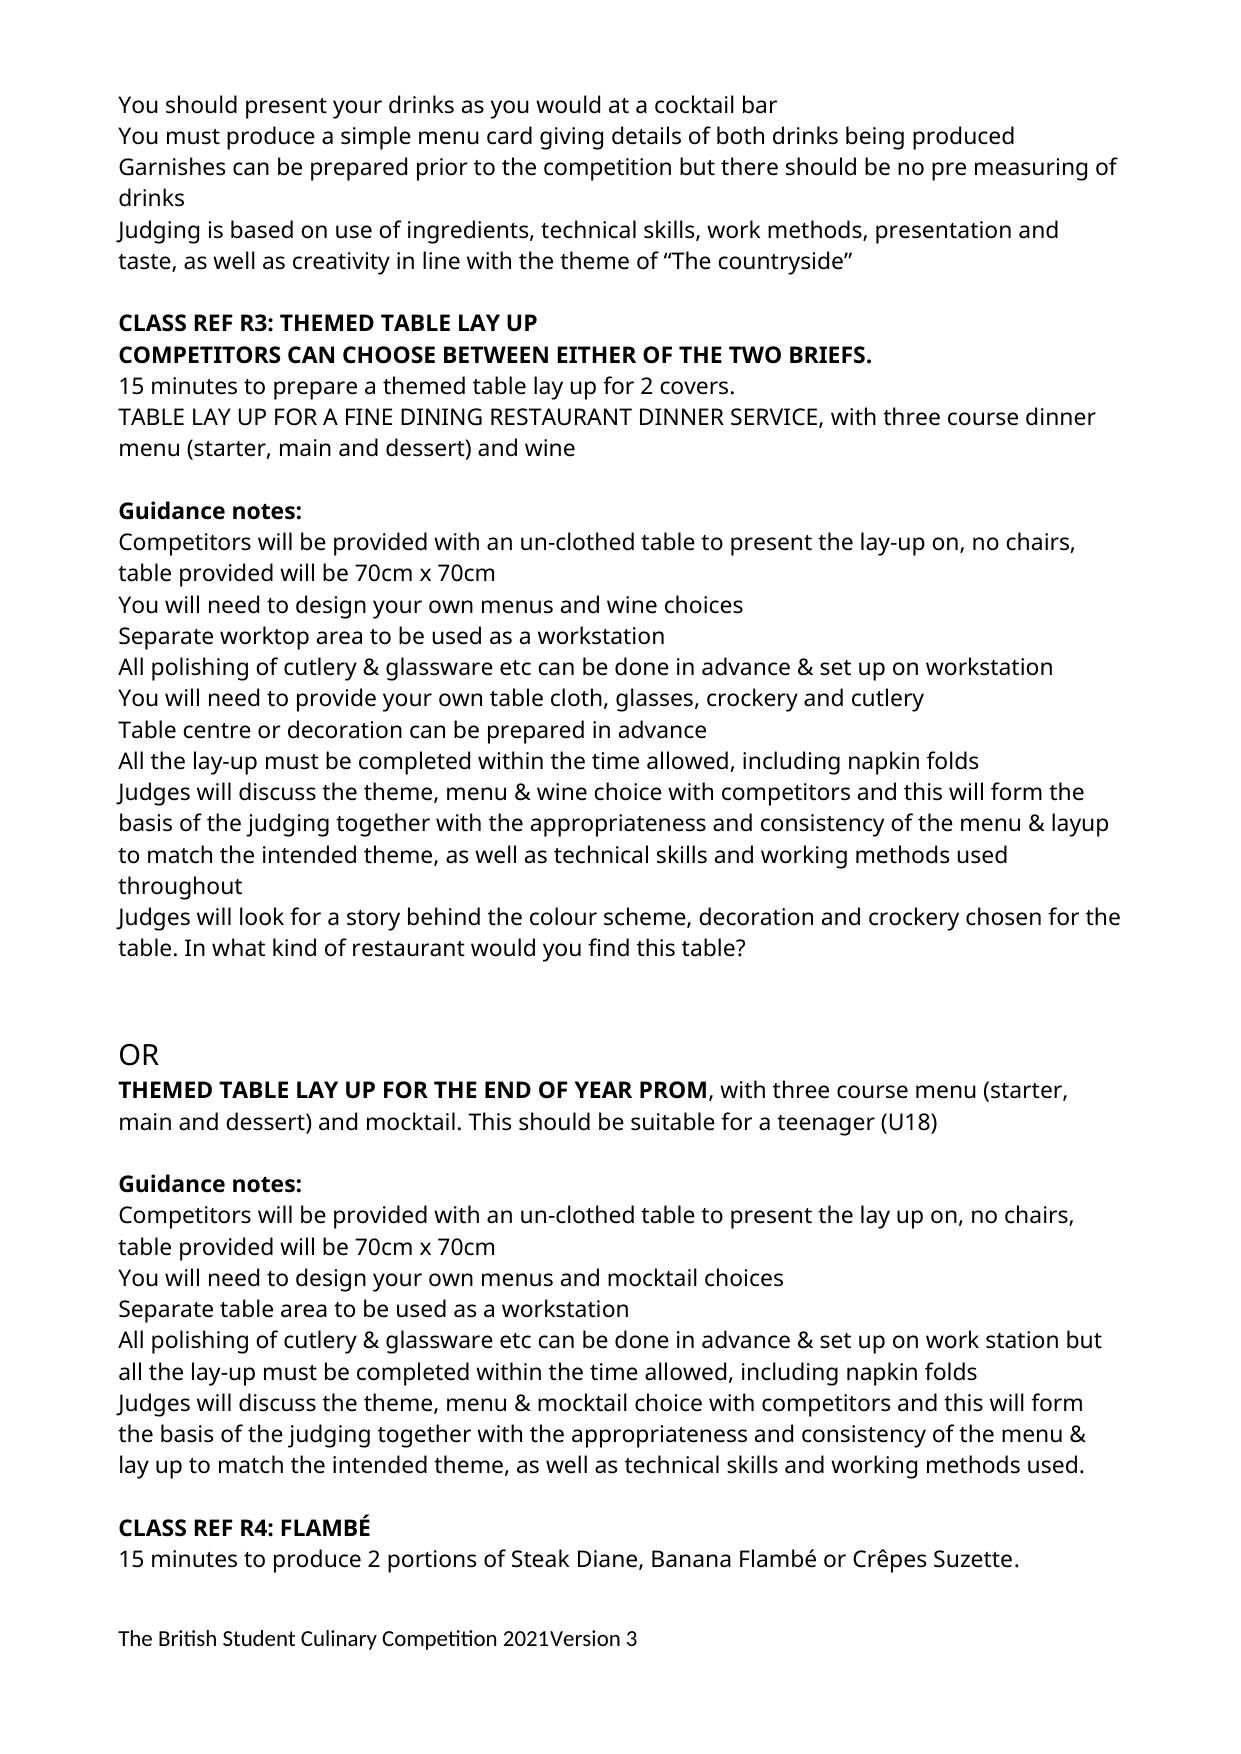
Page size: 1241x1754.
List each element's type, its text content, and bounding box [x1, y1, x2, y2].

text COMPETITORS CAN CHOOSE BETWEEN EITHER OF THE TWO BRIEFS. [118, 339, 1122, 370]
text You will need to design your own menus and mocktail choices [118, 1262, 1122, 1293]
text All polishing of cutlery & glassware etc can be done in advance & set up on workstation [118, 651, 1122, 682]
text Table centre or decoration can be prepared in advance [118, 714, 1122, 745]
text Guidance notes: [118, 495, 1122, 526]
text CLASS REF R4: FLAMBÉ [118, 1512, 1122, 1543]
text Separate table area to be used as a workstation [118, 1293, 1122, 1324]
text You will need to design your own menus and wine choices [118, 589, 1122, 620]
text Separate worktop area to be used as a workstation [118, 620, 1122, 651]
text 15 minutes to prepare a themed table lay up for 2 covers. [118, 370, 1122, 401]
text 15 minutes to produce 2 portions of Steak Diane, Banana Flambé or Crêpes Suzette. [118, 1543, 1122, 1574]
text THEMED TABLE LAY UP FOR THE END OF YEAR PROM, with three course menu (starter, main and dessert) and mocktail. This should be suitable for a teenager (U18) [118, 1074, 1122, 1137]
text Garnishes can be prepared prior to the competition but there should be no pre measuring of drinks [118, 151, 1122, 214]
text You will need to provide your own table cloth, glasses, crockery and cutlery [118, 682, 1122, 714]
text You must produce a simple menu card giving details of both drinks being produced [118, 120, 1122, 151]
text TABLE LAY UP FOR A FINE DINING RESTAURANT DINNER SERVICE, with three course dinner menu (starter, main and dessert) and wine [118, 401, 1122, 464]
text OR [118, 1034, 1122, 1074]
text CLASS REF R3: THEMED TABLE LAY UP [118, 307, 1122, 339]
text Judges will discuss the theme, menu & wine choice with competitors and this will form the basis of the judging together with the appropriateness and consistency of the menu & layup to match the intended theme, as well as technical skills and working methods used throughout [118, 776, 1122, 901]
text Judges will discuss the theme, menu & mocktail choice with competitors and this will form the basis of the judging together with the appropriateness and consistency of the menu & lay up to match the intended theme, as well as technical skills and working methods used. [118, 1387, 1122, 1481]
text All the lay-up must be completed within the time allowed, including napkin folds [118, 745, 1122, 776]
text Competitors will be provided with an un-clothed table to present the lay-up on, no chairs, table provided will be 70cm x 70cm [118, 526, 1122, 589]
text Guidance notes: [118, 1168, 1122, 1199]
text Judging is based on use of ingredients, technical skills, work methods, presentation and taste, as well as creativity in line with the theme of “The countryside” [118, 214, 1122, 276]
text Competitors will be provided with an un-clothed table to present the lay up on, no chairs, table provided will be 70cm x 70cm [118, 1199, 1122, 1262]
text All polishing of cutlery & glassware etc can be done in advance & set up on work station but all the lay-up must be completed within the time allowed, including napkin folds [118, 1324, 1122, 1387]
text Judges will look for a story behind the colour scheme, decoration and crockery chosen for the table. In what kind of restaurant would you find this table? [118, 901, 1122, 964]
text You should present your drinks as you would at a cocktail bar [118, 89, 1122, 120]
